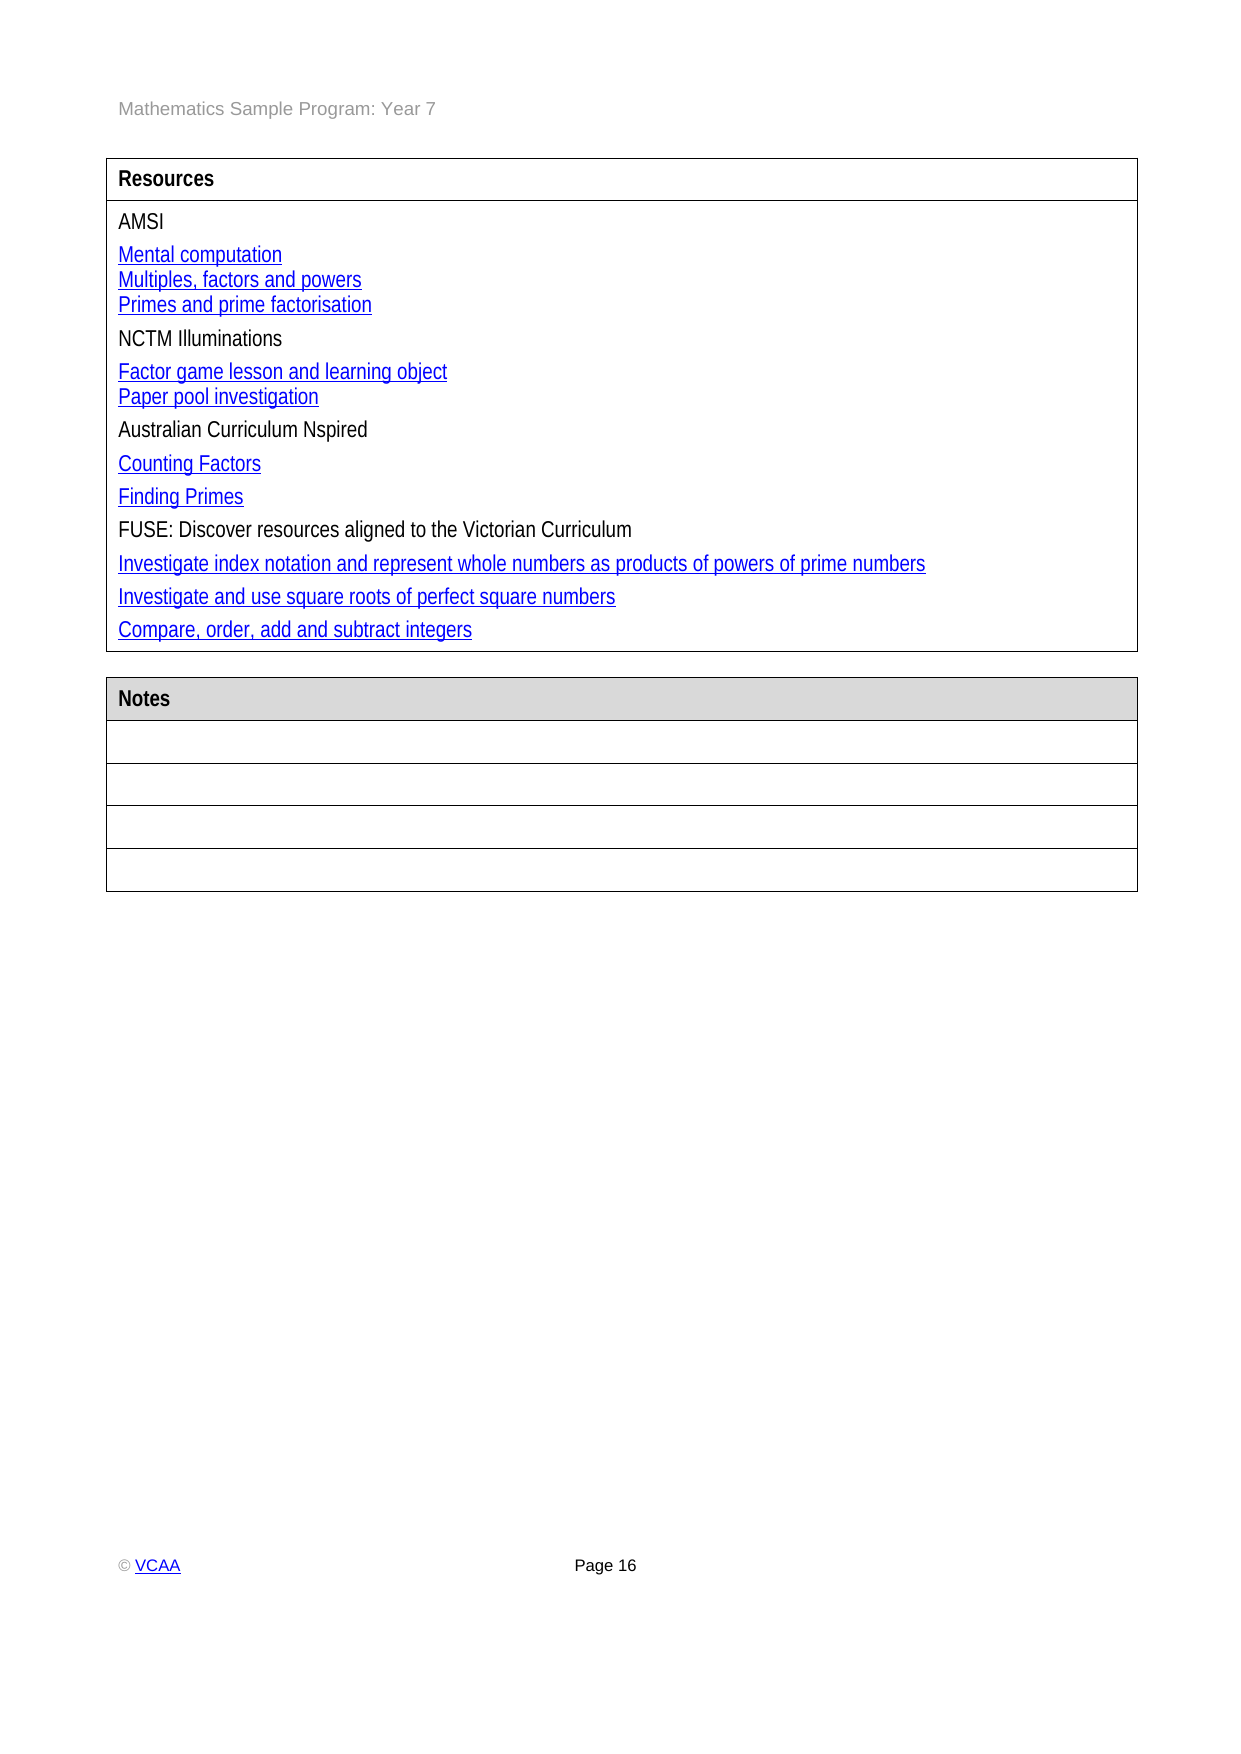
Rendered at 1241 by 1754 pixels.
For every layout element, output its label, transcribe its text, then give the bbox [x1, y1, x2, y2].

table_cell [107, 764, 1137, 805]
table_cell [107, 721, 1137, 762]
table_cell [107, 806, 1137, 848]
table_cell AMSI Mental computation Multiples, factors and powers Primes and prime factorisation NCTM Illuminations Factor game lesson and learning object Paper pool investigation Australian Curriculum Nspired Counting Factors Finding Primes FUSE: Discover resources aligned to the Victorian Curriculum Investigate index notation and represent whole numbers as products of powers of prime numbers Investigate and use square roots of perfect square numbers Compare, order, add and subtract integers [107, 201, 1137, 651]
table_cell [107, 849, 1137, 891]
table_header Resources [107, 159, 1137, 200]
table_header Notes [107, 678, 1137, 720]
